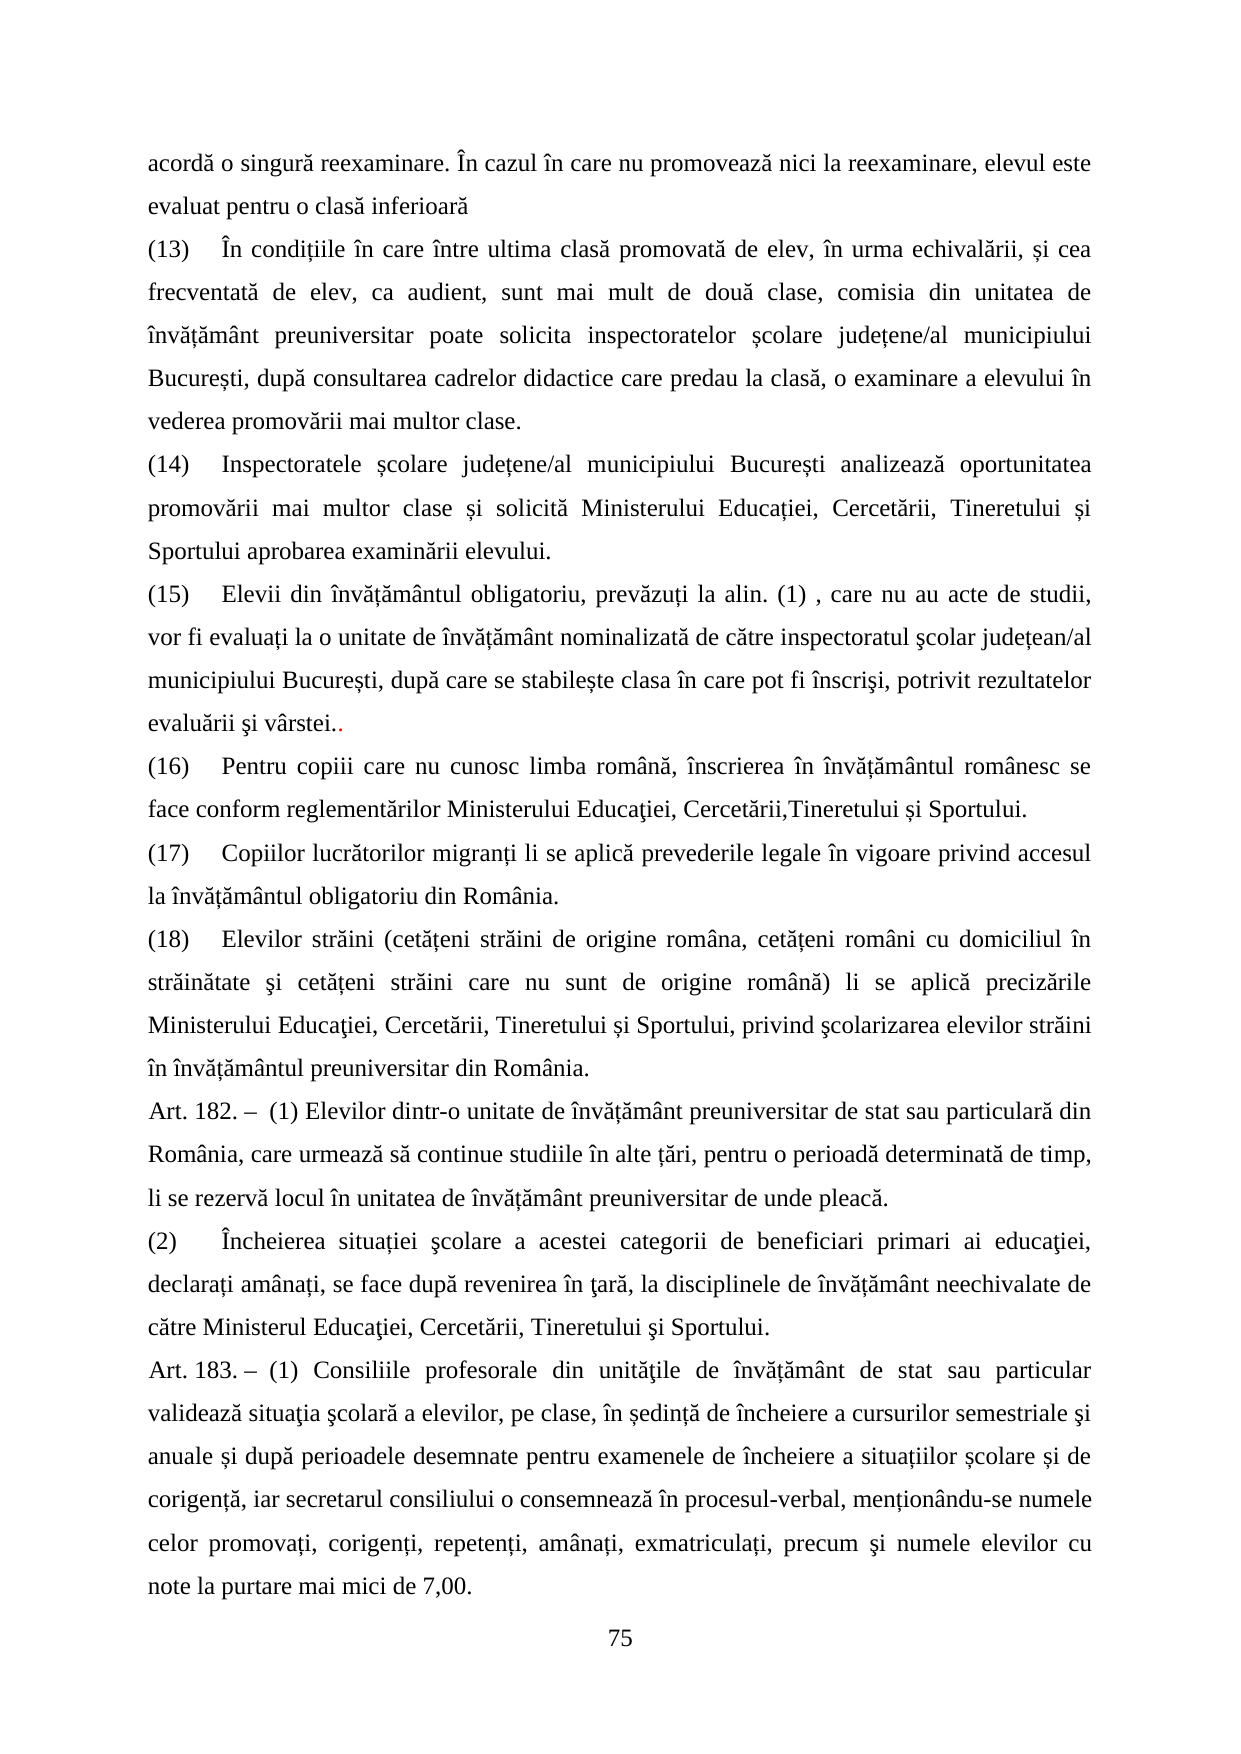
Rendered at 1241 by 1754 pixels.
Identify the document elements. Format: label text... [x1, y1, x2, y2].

list În condițiile în care între ultima clasă promovată de elev, în urma echivalării, și cea frecventată de elev, ca audient, sunt mai mult de două clase, comisia din unitatea de învățământ preuniversitar poate solicita inspectoratelor școlare județene/al municipiului București, după consultarea cadrelor didactice care predau la clasă, o examinare a elevului în vederea promovării mai multor clase. [148, 234, 1092, 435]
list Încheierea situației şcolare a acestei categorii de beneficiari primari ai educaţiei, declarați amânați, se face după revenirea în ţară, la disciplinele de învățământ neechivalate de către Ministerul Educaţiei, Cercetării, Tineretului şi Sportului. [148, 1226, 1092, 1341]
list Inspectoratele școlare județene/al municipiului București analizează oportunitatea promovării mai multor clase și solicită Ministerului Educației, Cercetării, Tineretului și Sportului aprobarea examinării elevului. [148, 449, 1092, 564]
list (1) Elevilor dintr-o unitate de învățământ preuniversitar de stat sau particulară din România, care urmează să continue studiile în alte țări, pentru o perioadă determinată de timp, li se rezervă locul în unitatea de învățământ preuniversitar de unde pleacă. [148, 1096, 1092, 1211]
list Elevilor străini (cetățeni străini de origine româna, cetățeni români cu domiciliul în străinătate şi cetățeni străini care nu sunt de origine română) li se aplică precizările Ministerului Educaţiei, Cercetării, Tineretului și Sportului, privind şcolarizarea elevilor străini în învățământul preuniversitar din România. [148, 924, 1092, 1082]
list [148, 148, 1092, 219]
list Copiilor lucrătorilor migranți li se aplică prevederile legale în vigoare privind accesul la învățământul obligatoriu din România. [148, 838, 1092, 909]
list Pentru copiii care nu cunosc limba română, înscrierea în învățământul românesc se face conform reglementărilor Ministerului Educaţiei, Cercetării,Tineretului și Sportului. [148, 751, 1092, 823]
list (1) Consiliile profesorale din unităţile de învățământ de stat sau particular validează situaţia şcolară a elevilor, pe clase, în ședință de încheiere a cursurilor semestriale şi anuale și după perioadele desemnate pentru examenele de încheiere a situațiilor școlare și de corigență, iar secretarul consiliului o consemnează în procesul-verbal, menționându-se numele celor promovați, corigenți, repetenți, amânați, exmatriculați, precum şi numele elevilor cu note la purtare mai mici de 7,00. [148, 1355, 1092, 1599]
list Elevii din învățământul obligatoriu, prevăzuți la alin. (1) , care nu au acte de studii, vor fi evaluați la o unitate de învățământ nominalizată de către inspectoratul şcolar județean/al municipiului București, după care se stabilește clasa în care pot fi înscrişi, potrivit rezultatelor evaluării şi vârstei.. [148, 579, 1092, 737]
